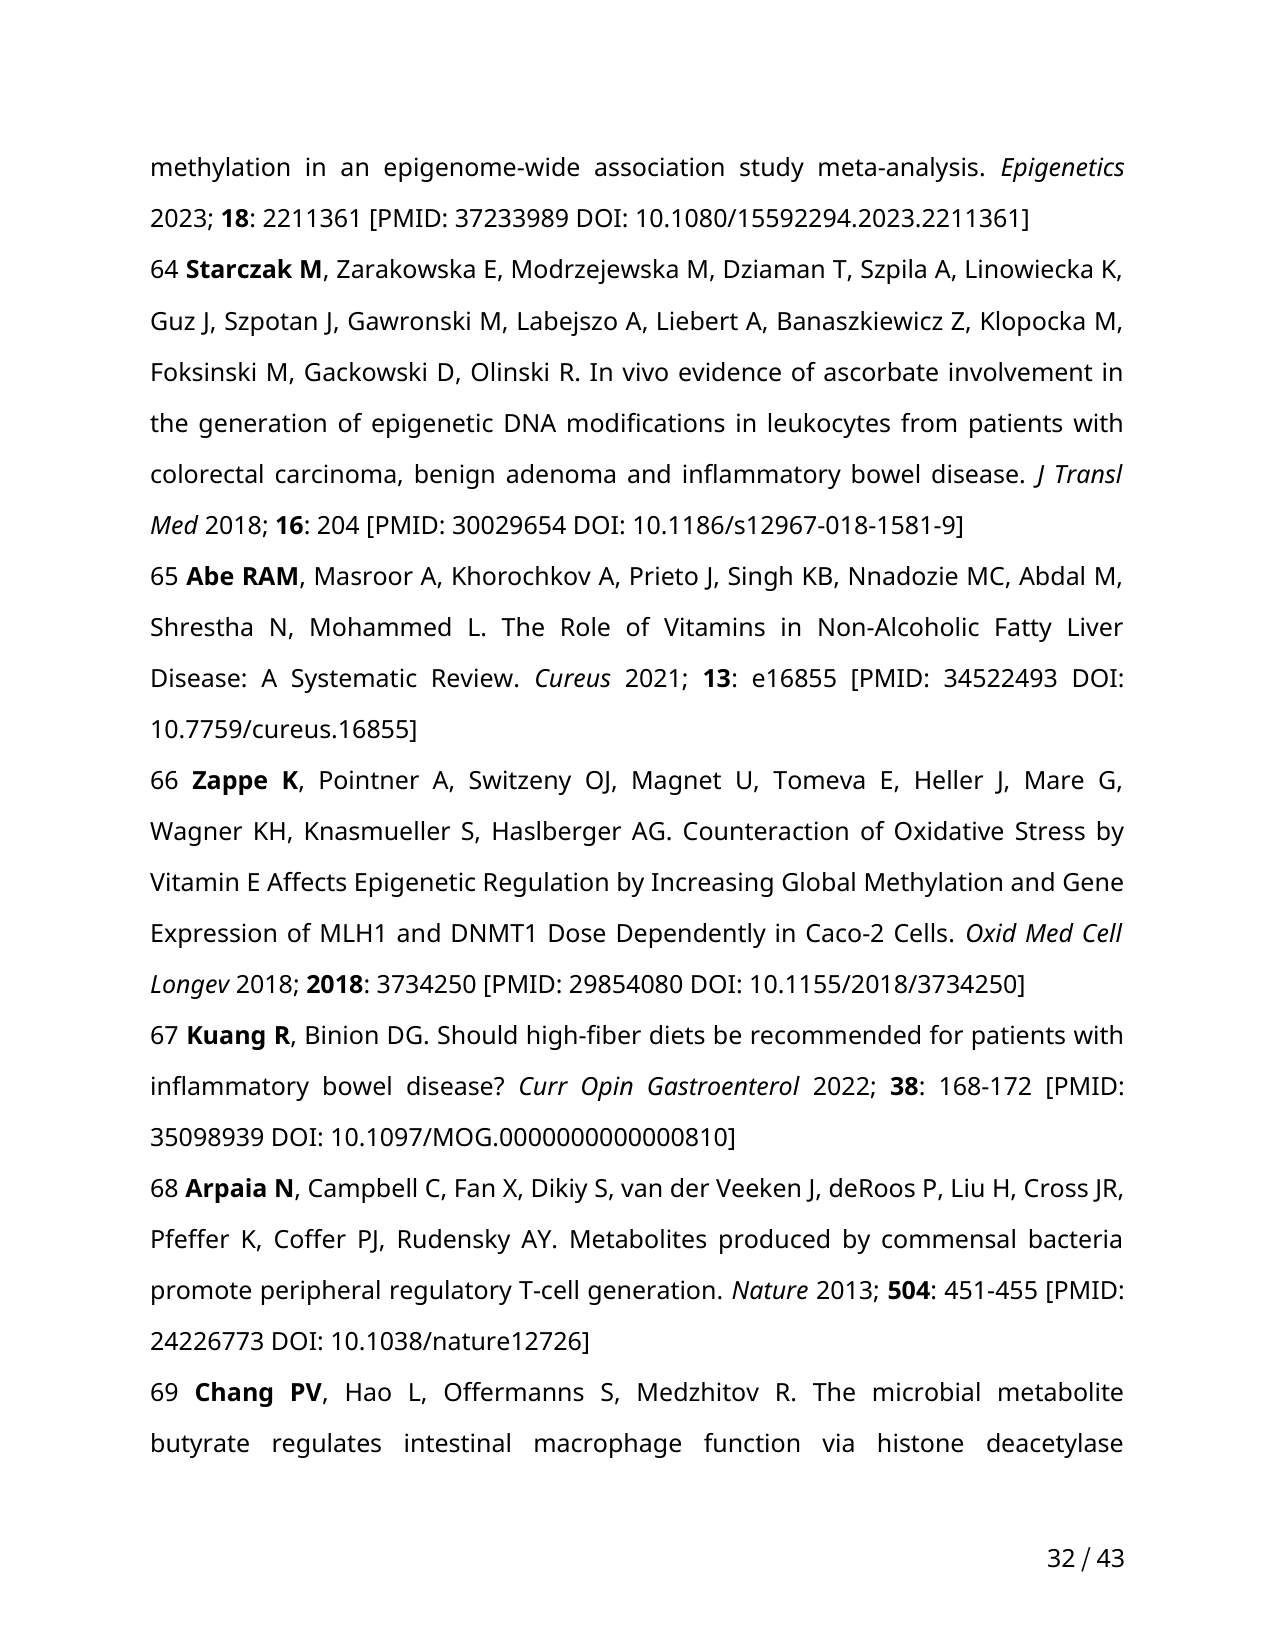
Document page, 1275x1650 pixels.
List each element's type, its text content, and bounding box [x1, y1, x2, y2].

text 64 Starczak M, Zarakowska E, Modrzejewska M, Dziaman T, Szpila A, Linowiecka K, Guz J, Szpotan J, Gawronski M, Labejszo A, Liebert A, Banaszkiewicz Z, Klopocka M, Foksinski M, Gackowski D, Olinski R. In vivo evidence of ascorbate involvement in the generation of epigenetic DNA modifications in leukocytes from patients with colorectal carcinoma, benign adenoma and inflammatory bowel disease. J Transl Med 2018; 16: 204 [PMID: 30029654 DOI: 10.1186/s12967-018-1581-9] [150, 252, 1125, 541]
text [150, 150, 1125, 235]
text 66 Zappe K, Pointner A, Switzeny OJ, Magnet U, Tomeva E, Heller J, Mare G, Wagner KH, Knasmueller S, Haslberger AG. Counteraction of Oxidative Stress by Vitamin E Affects Epigenetic Regulation by Increasing Global Methylation and Gene Expression of MLH1 and DNMT1 Dose Dependently in Caco-2 Cells. Oxid Med Cell Longev 2018; 2018: 3734250 [PMID: 29854080 DOI: 10.1155/2018/3734250] [150, 762, 1125, 1001]
text 68 Arpaia N, Campbell C, Fan X, Dikiy S, van der Veeken J, deRoos P, Liu H, Cross JR, Pfeffer K, Coffer PJ, Rudensky AY. Metabolites produced by commensal bacteria promote peripheral regulatory T-cell generation. Nature 2013; 504: 451-455 [PMID: 24226773 DOI: 10.1038/nature12726] [150, 1171, 1125, 1358]
text 67 Kuang R, Binion DG. Should high-fiber diets be recommended for patients with inflammatory bowel disease? Curr Opin Gastroenterol 2022; 38: 168-172 [PMID: 35098939 DOI: 10.1097/MOG.0000000000000810] [150, 1018, 1125, 1154]
text 65 Abe RAM, Masroor A, Khorochkov A, Prieto J, Singh KB, Nnadozie MC, Abdal M, Shrestha N, Mohammed L. The Role of Vitamins in Non-Alcoholic Fatty Liver Disease: A Systematic Review. Cureus 2021; 13: e16855 [PMID: 34522493 DOI: 10.7759/cureus.16855] [150, 558, 1125, 746]
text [150, 1375, 1125, 1460]
